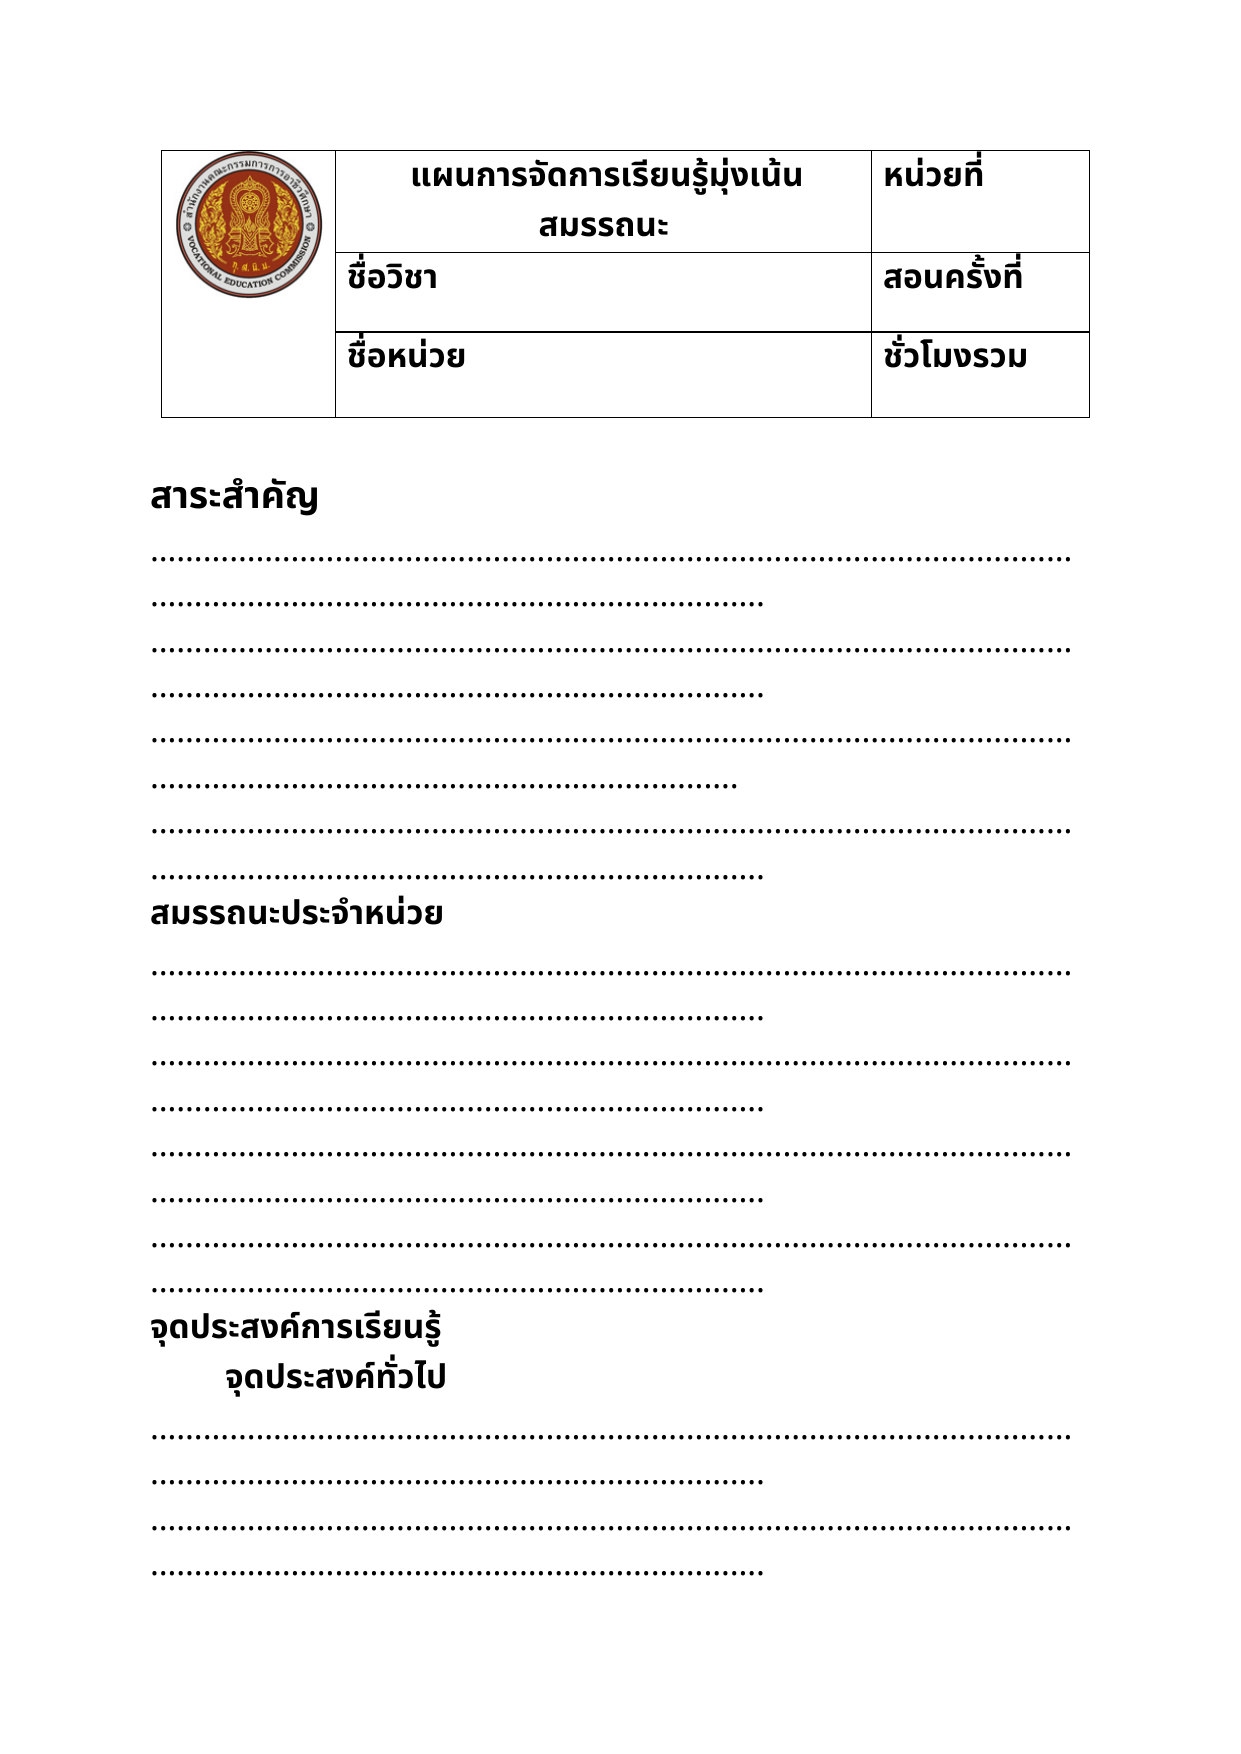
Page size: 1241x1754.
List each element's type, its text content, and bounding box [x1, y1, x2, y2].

text จุดประสงค์การเรียนรู้ [150, 1303, 1090, 1353]
text …………………………………………………………………………………………………………………………………………………………. [150, 1121, 1090, 1212]
text ………………………………………………………………………………………………………………………………………………………. [150, 707, 1090, 798]
table_header [162, 151, 335, 417]
subtitle สาระสำคัญ [150, 469, 1090, 526]
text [150, 1494, 1090, 1585]
text จุดประสงค์ทั่วไป [150, 1353, 1090, 1403]
table_cell ชั่วโมงรวม [872, 333, 1089, 417]
text สมรรถนะประจำหน่วย [150, 889, 1090, 939]
picture [173, 151, 325, 301]
text …………………………………………………………………………………………………………………………………………………………. [150, 1030, 1090, 1121]
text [150, 1403, 1090, 1494]
text …………………………………………………………………………………………………………………………………………………………. [150, 939, 1090, 1030]
table_cell ชื่อหน่วย [336, 333, 871, 417]
text …………………………………………………………………………………………………………………………………………………………. [150, 616, 1090, 707]
table_header หน่วยที่ [872, 151, 1089, 252]
text …………………………………………………………………………………………………………………………………………………………. [150, 1212, 1090, 1303]
table_cell สอนครั้งที่ [872, 253, 1089, 331]
table_cell ชื่อวิชา [336, 253, 871, 331]
text …………………………………………………………………………………………………………………………………………………………. [150, 526, 1090, 616]
text …………………………………………………………………………………………………………………………………………………………. [150, 798, 1090, 889]
table_header แผนการจัดการเรียนรู้มุ่งเน้นสมรรถนะ [336, 151, 871, 252]
